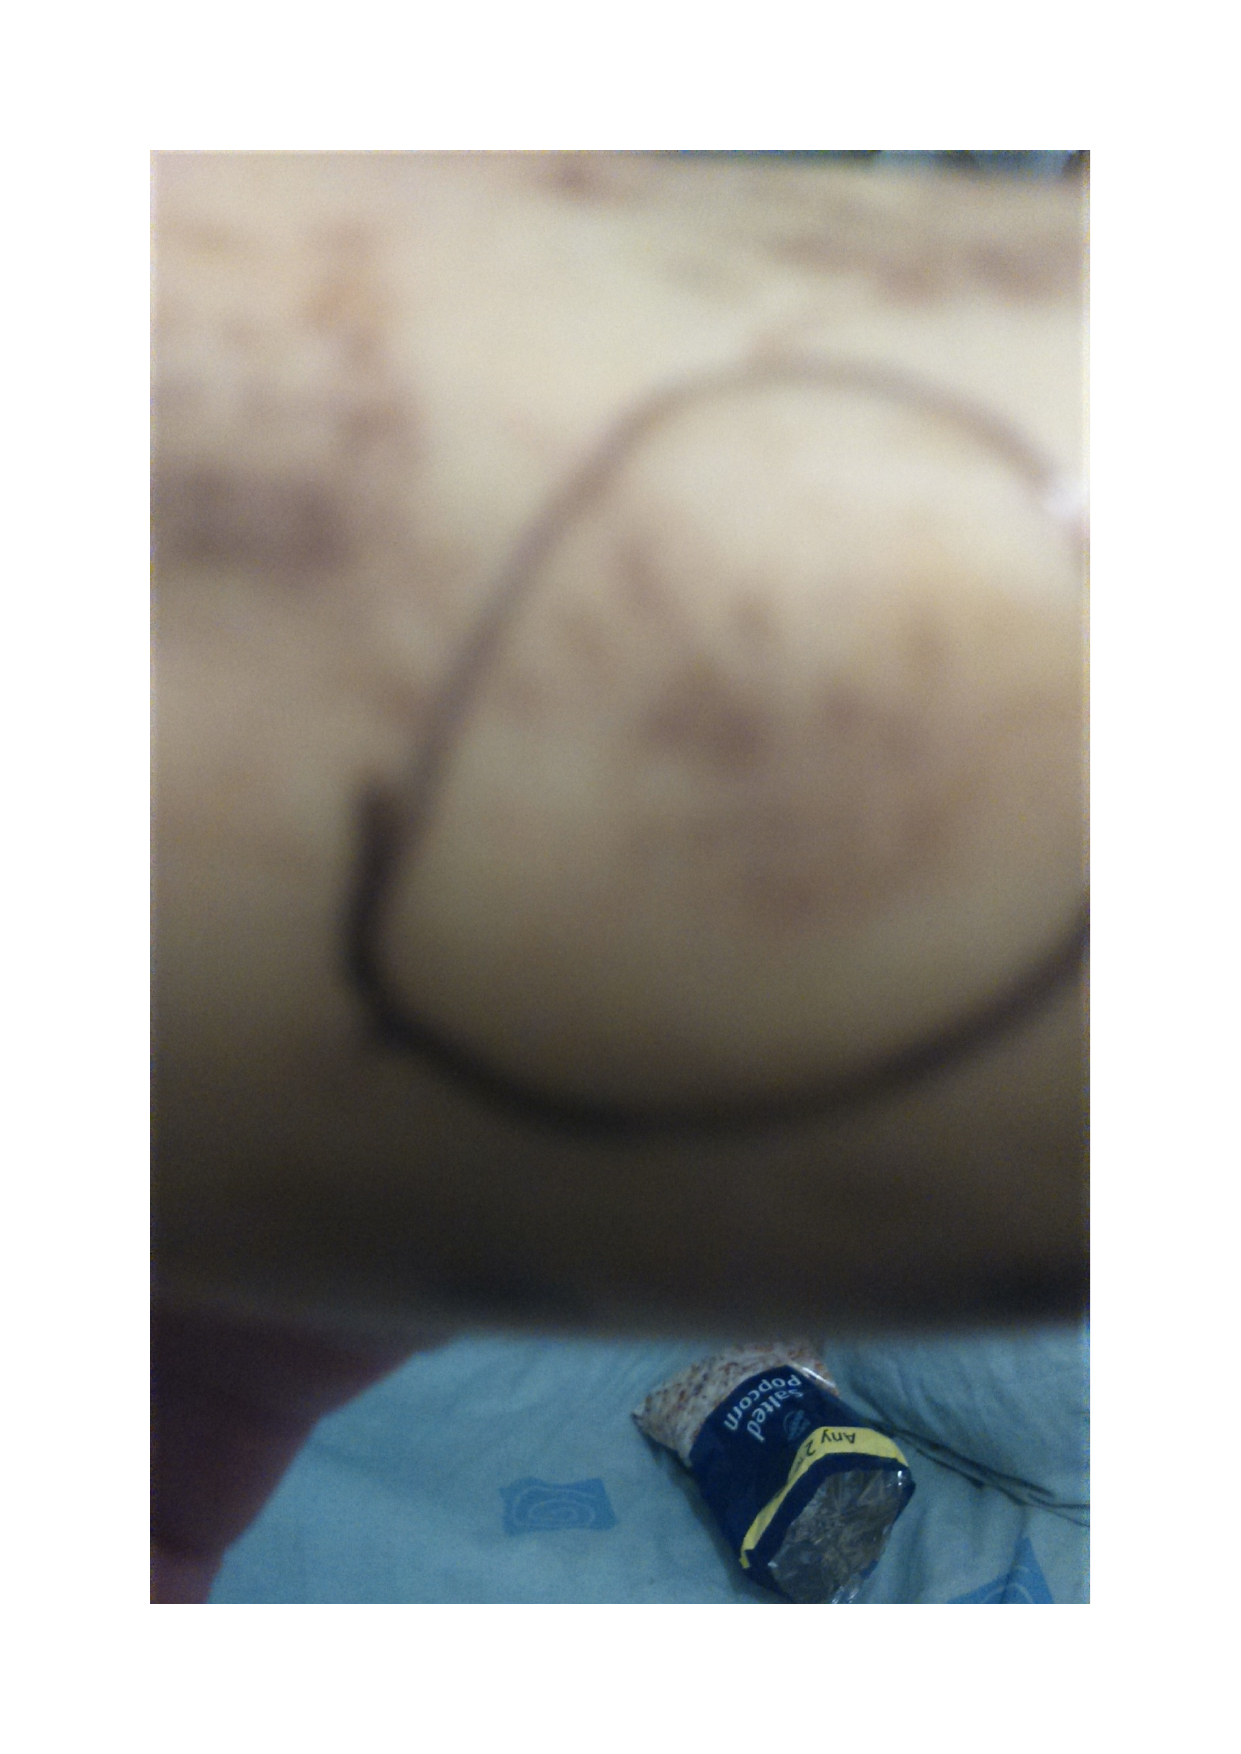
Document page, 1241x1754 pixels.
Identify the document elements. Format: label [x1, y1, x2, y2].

picture [150, 150, 1091, 1604]
